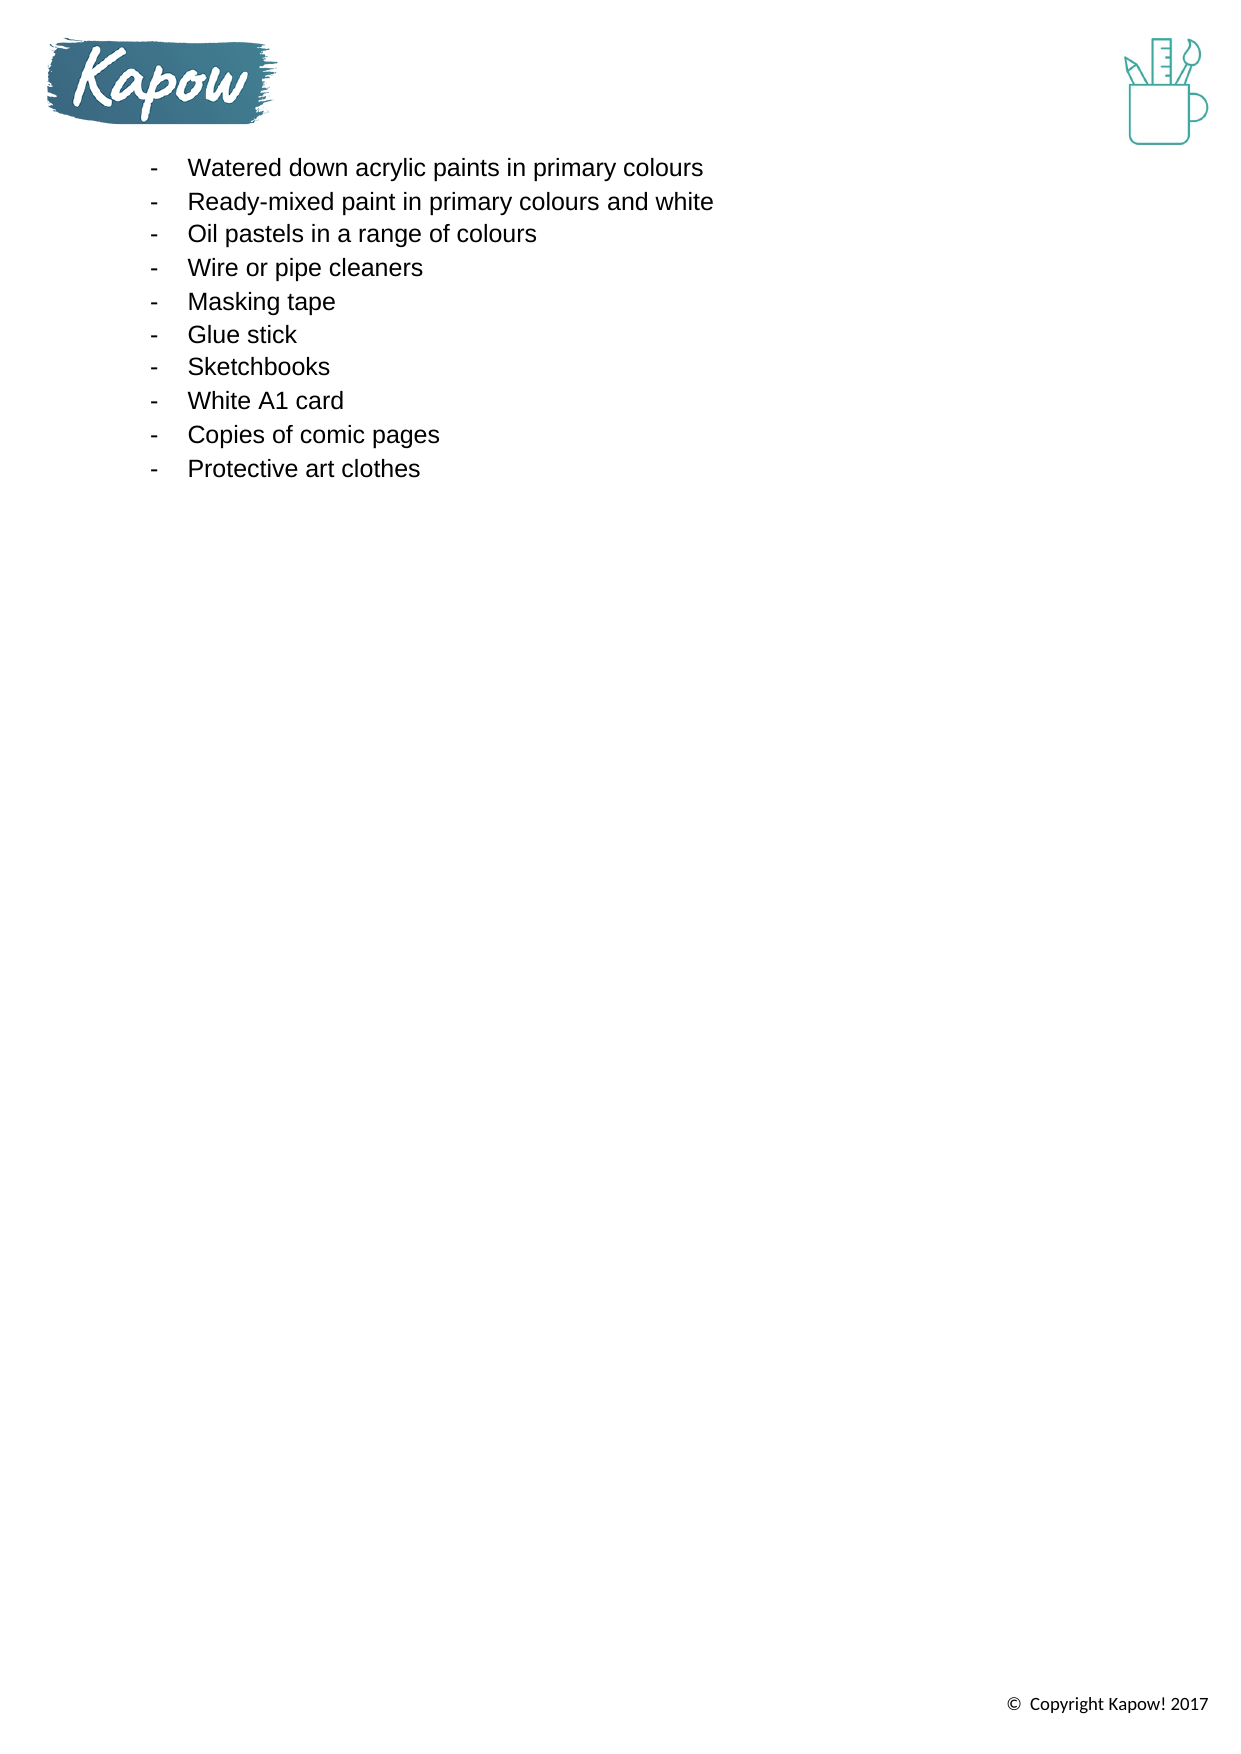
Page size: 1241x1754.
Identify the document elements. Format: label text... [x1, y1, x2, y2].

list Sketchbooks [150, 349, 1128, 383]
list White A1 card [150, 383, 1128, 417]
list Watered down acrylic paints in primary colours [150, 150, 1128, 184]
picture [1122, 38, 1210, 146]
list Oil pastels in a range of colours [150, 215, 1128, 249]
list Copies of comic pages [150, 417, 1128, 451]
picture [45, 37, 278, 124]
list Wire or pipe cleaners [150, 249, 1128, 283]
list Glue stick [150, 317, 1128, 349]
list Masking tape [150, 283, 1128, 317]
list Ready-mixed paint in primary colours and white [150, 184, 1128, 215]
list Protective art clothes [150, 451, 1128, 485]
